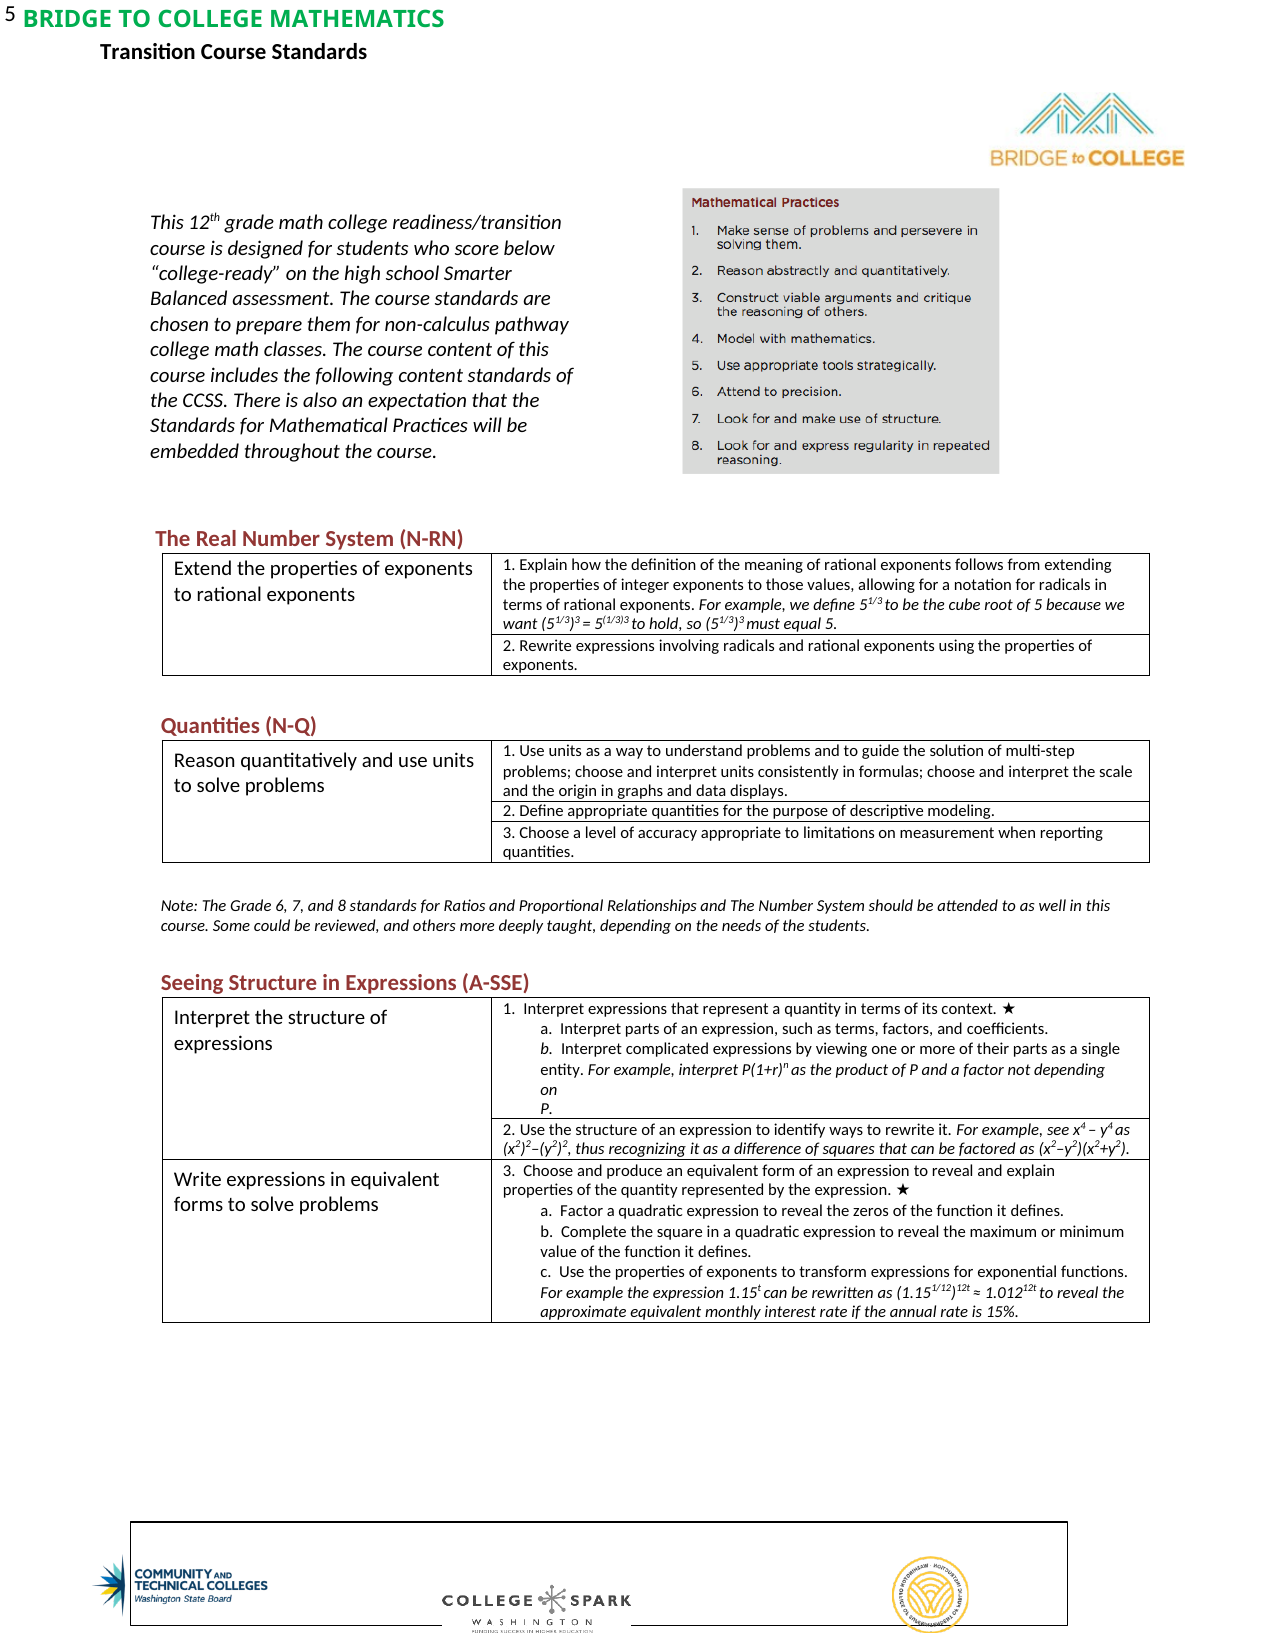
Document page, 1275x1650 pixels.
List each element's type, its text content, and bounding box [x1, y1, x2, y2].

table_cell 3. Choose a level of accuracy appropriate to limitations on measurement when reporting quantities. [492, 822, 1149, 862]
table_header Extend the properties of exponents to rational exponents [163, 554, 491, 675]
table_cell 2. Use the structure of an expression to identify ways to rewrite it. For example, see x4 – y4 as (x2)2–(y2)2, thus recognizing it as a difference of squares that can be factored as (x2–y2)(x2+y2). [492, 1119, 1149, 1159]
table_cell 2. Rewrite expressions involving radicals and rational exponents using the properties of exponents. [492, 635, 1149, 675]
subtitle The Real Number System (N-RN) [155, 524, 1248, 552]
picture [682, 188, 1000, 474]
table_cell 2. Define appropriate quantities for the purpose of descriptive modeling. [492, 802, 1149, 821]
text Quantities (N-Q) [161, 711, 1248, 739]
picture [988, 92, 1185, 167]
table_cell Choose and produce an equivalent form of an expression to reveal and explain properties of the quantity represented by the expression. ★ Factor a quadratic expression to reveal the zeros of the function it defines. Complete the square in a quadratic expression to reveal the maximum or minimum value of the function it defines. Use the properties of exponents to transform expressions for exponential functions. For example the expression 1.15t can be rewritten as (1.151/12)12t ≈ 1.01212t to reveal the approximate equivalent monthly interest rate if the annual rate is 15%. [492, 1160, 1149, 1322]
table_header 1. Explain how the definition of the meaning of rational exponents follows from extending the properties of integer exponents to those values, allowing for a notation for radicals in terms of rational exponents. For example, we define 51/3 to be the cube root of 5 because we want (51/3)3 = 5(1/3)3 to hold, so (51/3)3 must equal 5. [492, 554, 1149, 634]
picture [892, 1556, 969, 1633]
table_header 1. Use units as a way to understand problems and to guide the solution of multi-step problems; choose and interpret units consistently in formulas; choose and interpret the scale and the origin in graphs and data displays. [492, 741, 1149, 801]
table_header Reason quantitatively and use units to solve problems [163, 741, 491, 862]
text This 12th grade math college readiness/transition course is designed for students who score below “college-ready” on the high school Smarter Balanced assessment. The course standards are chosen to prepare them for non-calculus pathway college math classes. The course content of this course includes the following content standards of the CCSS. There is also an expectation that the Standards for Mathematical Practices will be embedded throughout the course. [150, 209, 586, 463]
picture [442, 1584, 631, 1633]
table_header Interpret expressions that represent a quantity in terms of its context. ★ Interpret parts of an expression, such as terms, factors, and coefficients. Interpret complicated expressions by viewing one or more of their parts as a single entity. For example, interpret P(1+r)n as the product of P and a factor not depending on P. [492, 998, 1149, 1118]
subtitle Seeing Structure in Expressions (A-SSE) [161, 968, 1248, 997]
table_header Interpret the structure of expressions [163, 998, 491, 1159]
picture [67, 1547, 296, 1633]
text Note: The Grade 6, 7, and 8 standards for Ratios and Proportional Relationships and The Number System should be attended to as well in this course. Some could be reviewed, and others more deeply taught, depending on the needs of the students. [161, 895, 1114, 936]
table_cell Write expressions in equivalent forms to solve problems [163, 1160, 491, 1322]
